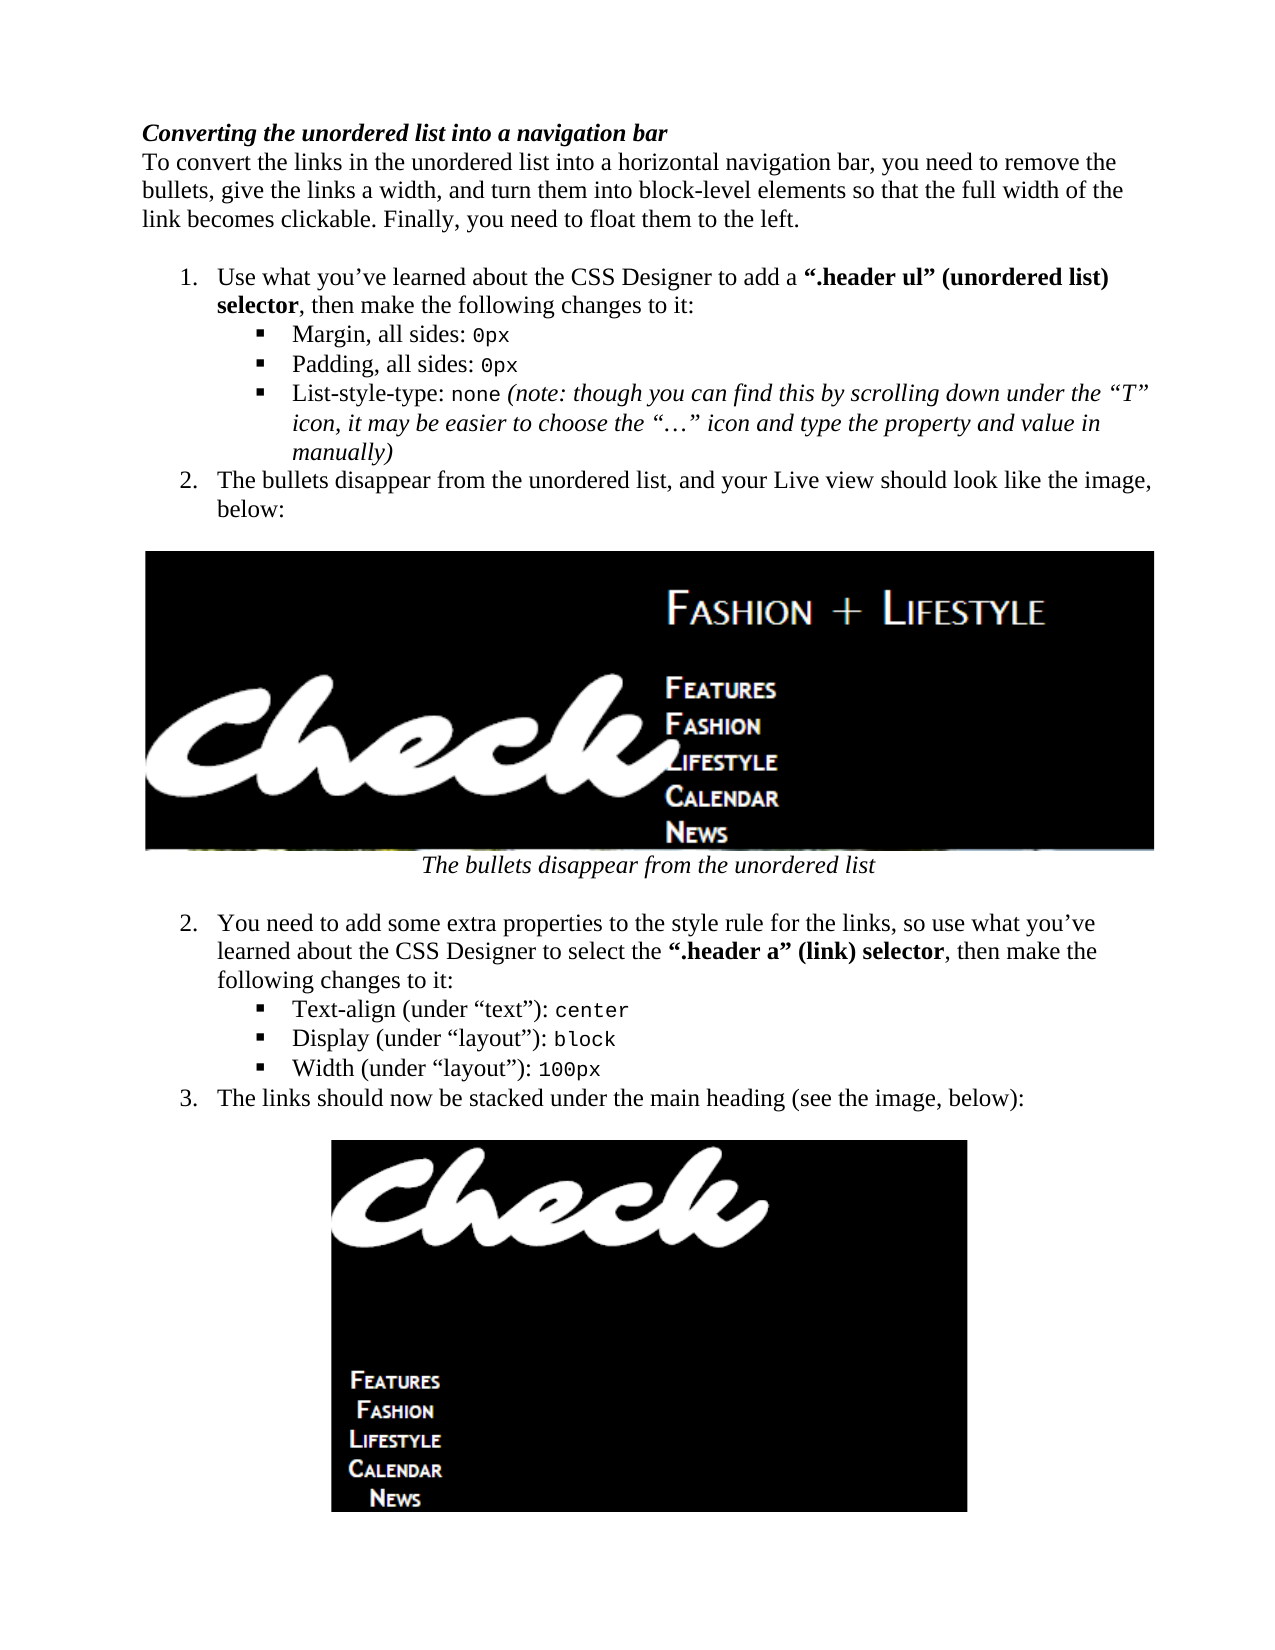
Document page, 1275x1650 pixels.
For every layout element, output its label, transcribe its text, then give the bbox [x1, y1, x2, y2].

list Margin, all sides: 0px [254, 319, 1157, 349]
text To convert the links in the unordered list into a horizontal navigation bar, you need to remove the bullets, give the links a width, and turn them into block-level elements so that the full width of the link becomes clickable. Finally, you need to float them to the left. [142, 147, 1157, 233]
list The links should now be stacked under the main heading (see the image, below): [179, 1083, 1157, 1111]
picture [331, 1140, 968, 1512]
list Padding, all sides: 0px [254, 349, 1157, 378]
text Converting the unordered list into a navigation bar [142, 118, 1157, 147]
list Display (under “layout”): block [254, 1023, 1157, 1053]
list You need to add some extra properties to the style rule for the links, so use what you’ve learned about the CSS Designer to select the “.header a” (link) selector, then make the following changes to it: [179, 908, 1157, 994]
list List-style-type: none (note: though you can find this by scrolling down under the “T” icon, it may be easier to choose the “…” icon and type the property and value in manually) [254, 378, 1157, 466]
list Width (under “layout”): 100px [254, 1053, 1157, 1083]
list Text-align (under “text”): center [254, 994, 1157, 1023]
picture [144, 551, 1155, 851]
list Use what you’ve learned about the CSS Designer to add a “.header ul” (unordered list) selector, then make the following changes to it: [179, 262, 1157, 319]
text The bullets disappear from the unordered list [142, 850, 1157, 879]
list The bullets disappear from the unordered list, and your Live view should look like the image, below: [179, 466, 1157, 523]
